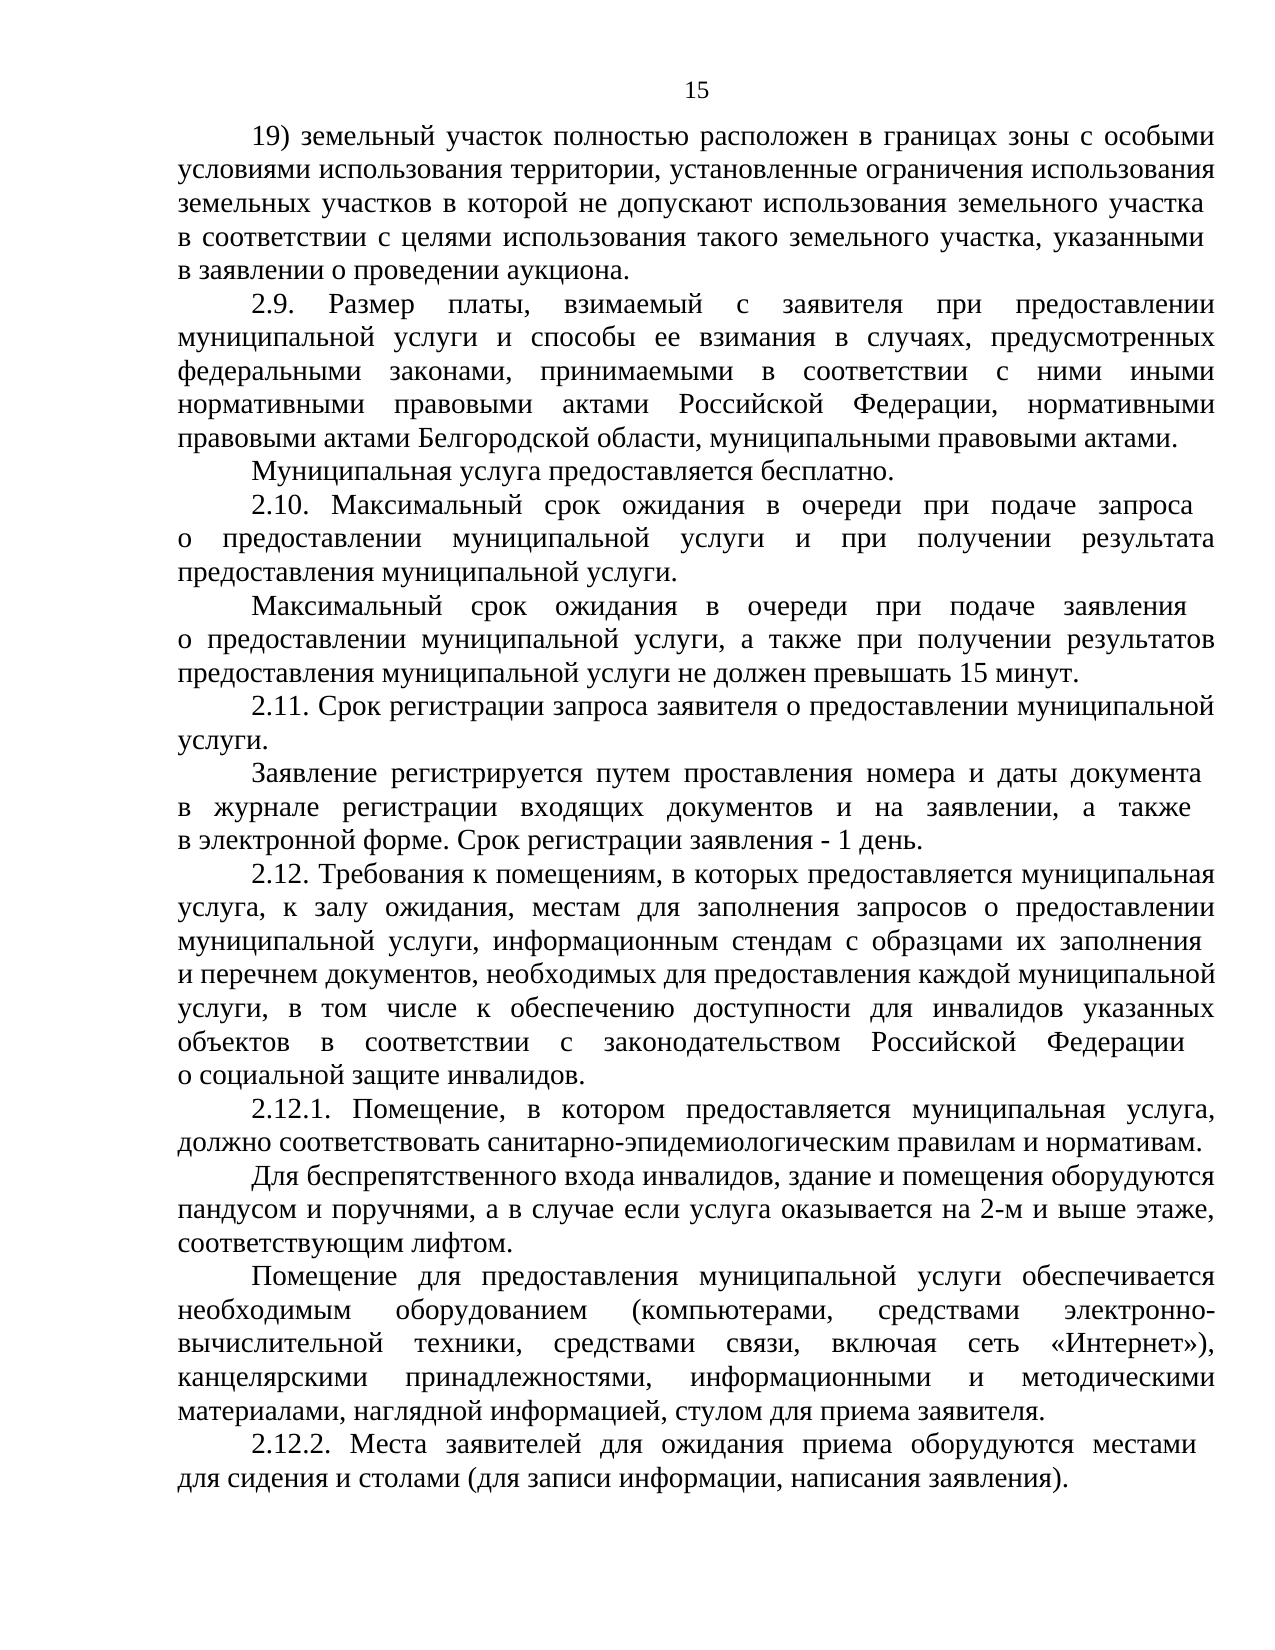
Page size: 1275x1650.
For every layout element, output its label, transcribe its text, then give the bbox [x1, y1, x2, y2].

text Максимальный срок ожидания в очереди при подаче заявления о предоставлении муниципальной услуги, а также при получении результатов предоставления муниципальной услуги не должен превышать 15 минут. [177, 588, 1216, 688]
text 19) земельный участок полностью расположен в границах зоны с особыми условиями использования территории, установленные ограничения использования земельных участков в которой не допускают использования земельного участка в соответствии с целями использования такого земельного участка, указанными в заявлении о проведении аукциона. [177, 118, 1216, 286]
text 2.12. Требования к помещениям, в которых предоставляется муниципальная услуга, к залу ожидания, местам для заполнения запросов о предоставлении муниципальной услуги, информационным стендам с образцами их заполнения и перечнем документов, необходимых для предоставления каждой муниципальной услуги, в том числе к обеспечению доступности для инвалидов указанных объектов в соответствии с законодательством Российской Федерации о социальной защите инвалидов. [177, 856, 1216, 1091]
text 2.12.1. Помещение, в котором предоставляется муниципальная услуга, должно соответствовать санитарно-эпидемиологическим правилам и нормативам. [177, 1091, 1216, 1158]
text Для беспрепятственного входа инвалидов, здание и помещения оборудуются пандусом и поручнями, а в случае если услуга оказывается на 2-м и выше этаже, соответствующим лифтом. [177, 1158, 1216, 1258]
text Заявление регистрируется путем проставления номера и даты документа в журнале регистрации входящих документов и на заявлении, а также в электронной форме. Срок регистрации заявления - 1 день. [177, 755, 1216, 856]
text 2.10. Максимальный срок ожидания в очереди при подаче запроса о предоставлении муниципальной услуги и при получении результата предоставления муниципальной услуги. [177, 487, 1216, 588]
text 2.12.2. Места заявителей для ожидания приема оборудуются местами для сидения и столами (для записи информации, написания заявления). [177, 1426, 1216, 1493]
text Помещение для предоставления муниципальной услуги обеспечивается необходимым оборудованием (компьютерами, средствами электронно-вычислительной техники, средствами связи, включая сеть «Интернет»), канцелярскими принадлежностями, информационными и методическими материалами, наглядной информацией, стулом для приема заявителя. [177, 1258, 1216, 1426]
text Муниципальная услуга предоставляется бесплатно. [177, 453, 1216, 487]
text 2.9. Размер платы, взимаемый с заявителя при предоставлении муниципальной услуги и способы ее взимания в случаях, предусмотренных федеральными законами, принимаемыми в соответствии с ними иными нормативными правовыми актами Российской Федерации, нормативными правовыми актами Белгородской области, муниципальными правовыми актами. [177, 286, 1216, 453]
text 2.11. Срок регистрации запроса заявителя о предоставлении муниципальной услуги. [177, 688, 1216, 755]
